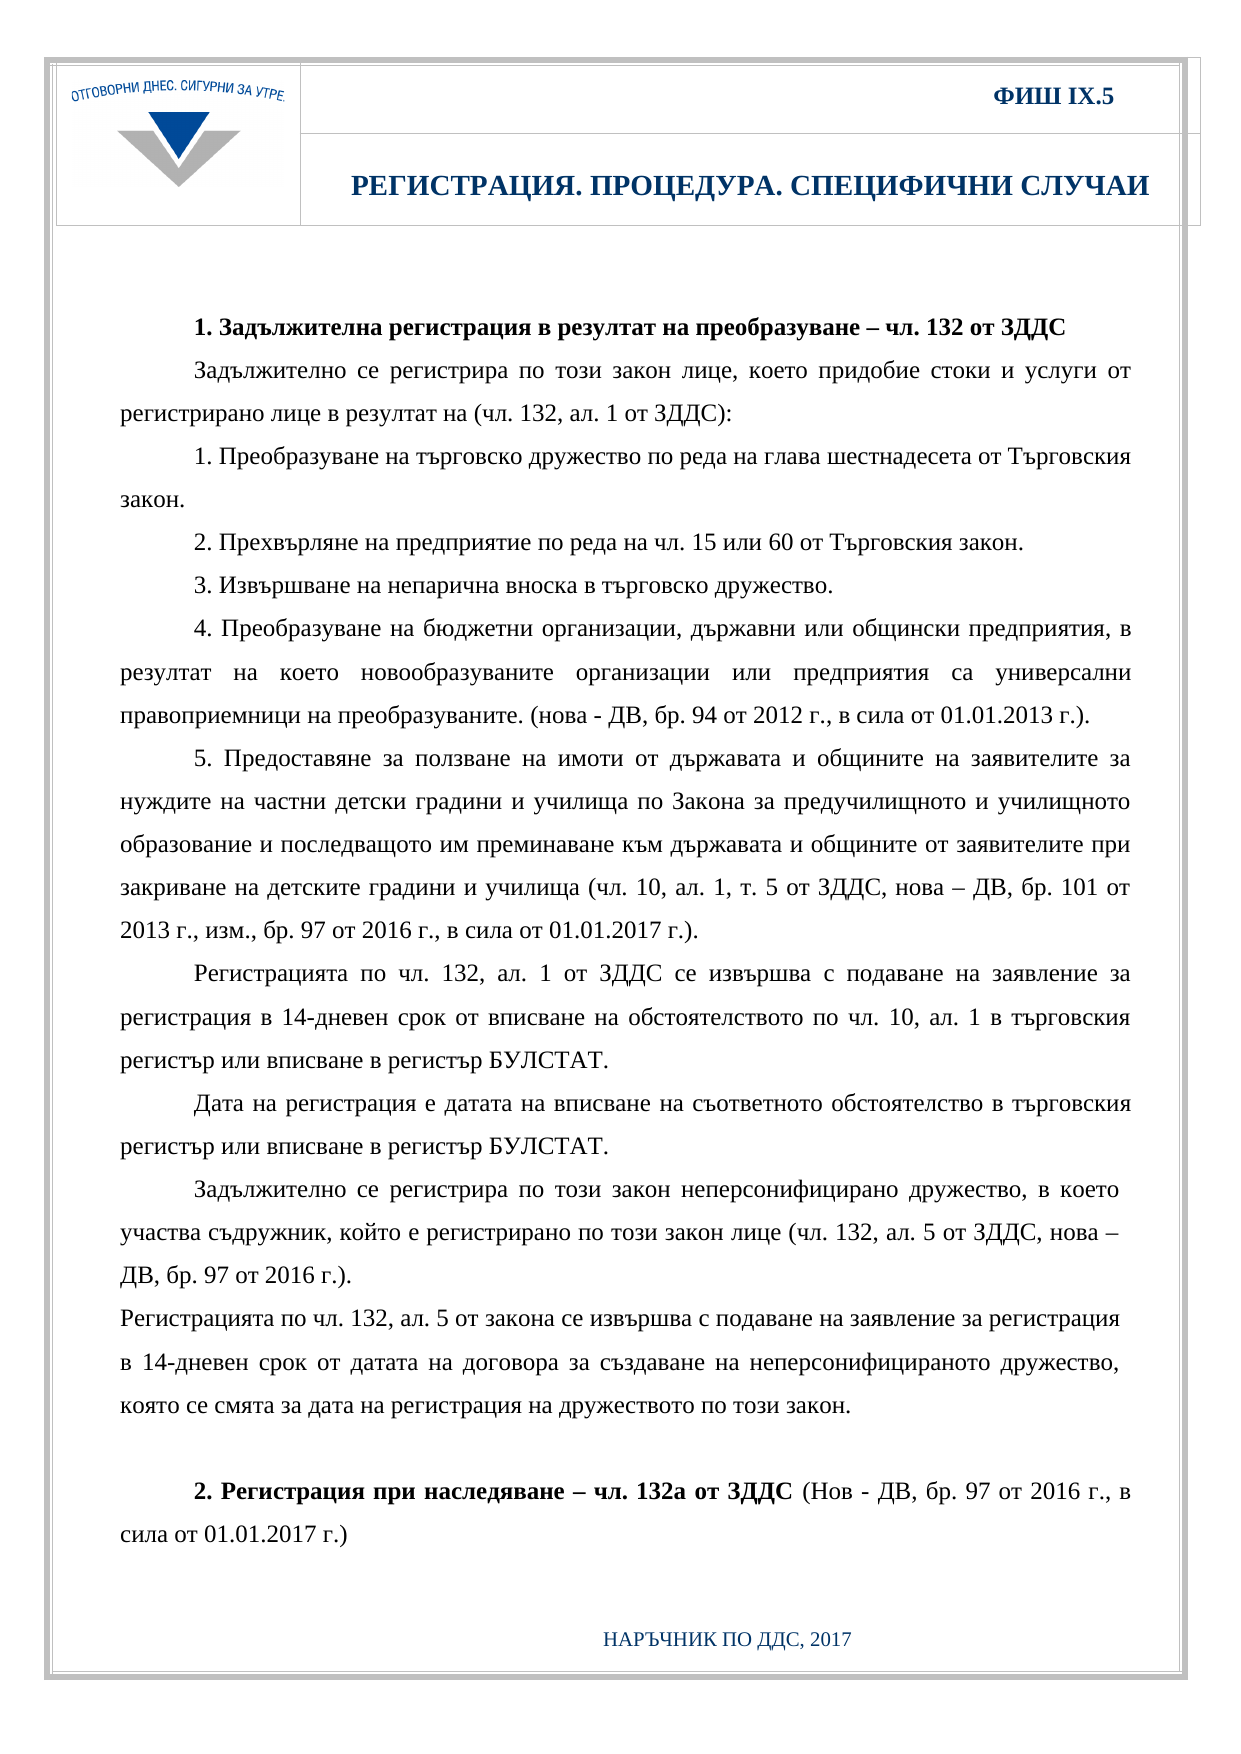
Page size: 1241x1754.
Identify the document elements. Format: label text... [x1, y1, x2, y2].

text 1. Задължителна регистрация в резултат на преобразуване – чл. 132 от ЗДДС [120, 312, 1132, 340]
text 5. Предоставяне за ползване на имоти от държавата и общините на заявителите за нуждите на частни детски градини и училища по Закона за предучилищното и училищното образование и последващото им преминаване към държавата и общините от заявителите при закриване на детските градини и училища (чл. 10, ал. 1, т. 5 от ЗДДС, нова – ДВ, бр. 101 от 2013 г., изм., бр. 97 от 2016 г., в сила от 01.01.2017 г.). [120, 743, 1132, 944]
text Задължително се регистрира по този закон лице, което придобие стоки и услуги от регистрирано лице в резултат на (чл. 132, ал. 1 от ЗДДС): [120, 355, 1132, 427]
text 3. Извършване на непарична вноска в търговско дружество. [120, 570, 1132, 599]
text 1. Преобразуване на търговско дружество по реда на глава шестнадесета от Търговския закон. [120, 441, 1132, 513]
text 2. Прехвърляне на предприятие по реда на чл. 15 или 60 от Търговския закон. [120, 527, 1132, 556]
text Регистрацията по чл. 132, ал. 1 от ЗДДС се извършва с подаване на заявление за регистрация в 14-дневен срок от вписване на обстоятелството по чл. 10, ал. 1 в търговския регистър или вписване в регистър БУЛСТАТ. [120, 958, 1132, 1073]
text Регистрацията по чл. 132, ал. 5 от закона се извършва с подаване на заявление за регистрация в 14-дневен срок от датата на договора за създаване на неперсонифицираното дружество, която се смята за дата на регистрация на дружеството по този закон. [120, 1303, 1120, 1418]
picture [71, 80, 285, 187]
text Задължително се регистрира по този закон неперсонифицирано дружество, в което участва съдружник, който е регистрирано по този закон лице (чл. 132, ал. 5 от ЗДДС, нова – ДВ, бр. 97 от 2016 г.). [120, 1174, 1120, 1289]
text 4. Преобразуване на бюджетни организации, държавни или общински предприятия, в резултат на което новообразуваните организации или предприятия са универсални правоприемници на преобразуваните. (нова - ДВ, бр. 94 от 2012 г., в сила от 01.01.2013 г.). [120, 613, 1132, 728]
text Дата на регистрация е датата на вписване на съответното обстоятелство в търговския регистър или вписване в регистър БУЛСТАТ. [120, 1088, 1132, 1160]
text 2. Регистрация при наследяване – чл. 132а от ЗДДС (Нов - ДВ, бр. 97 от 2016 г., в сила от 01.01.2017 г.) [120, 1476, 1132, 1548]
